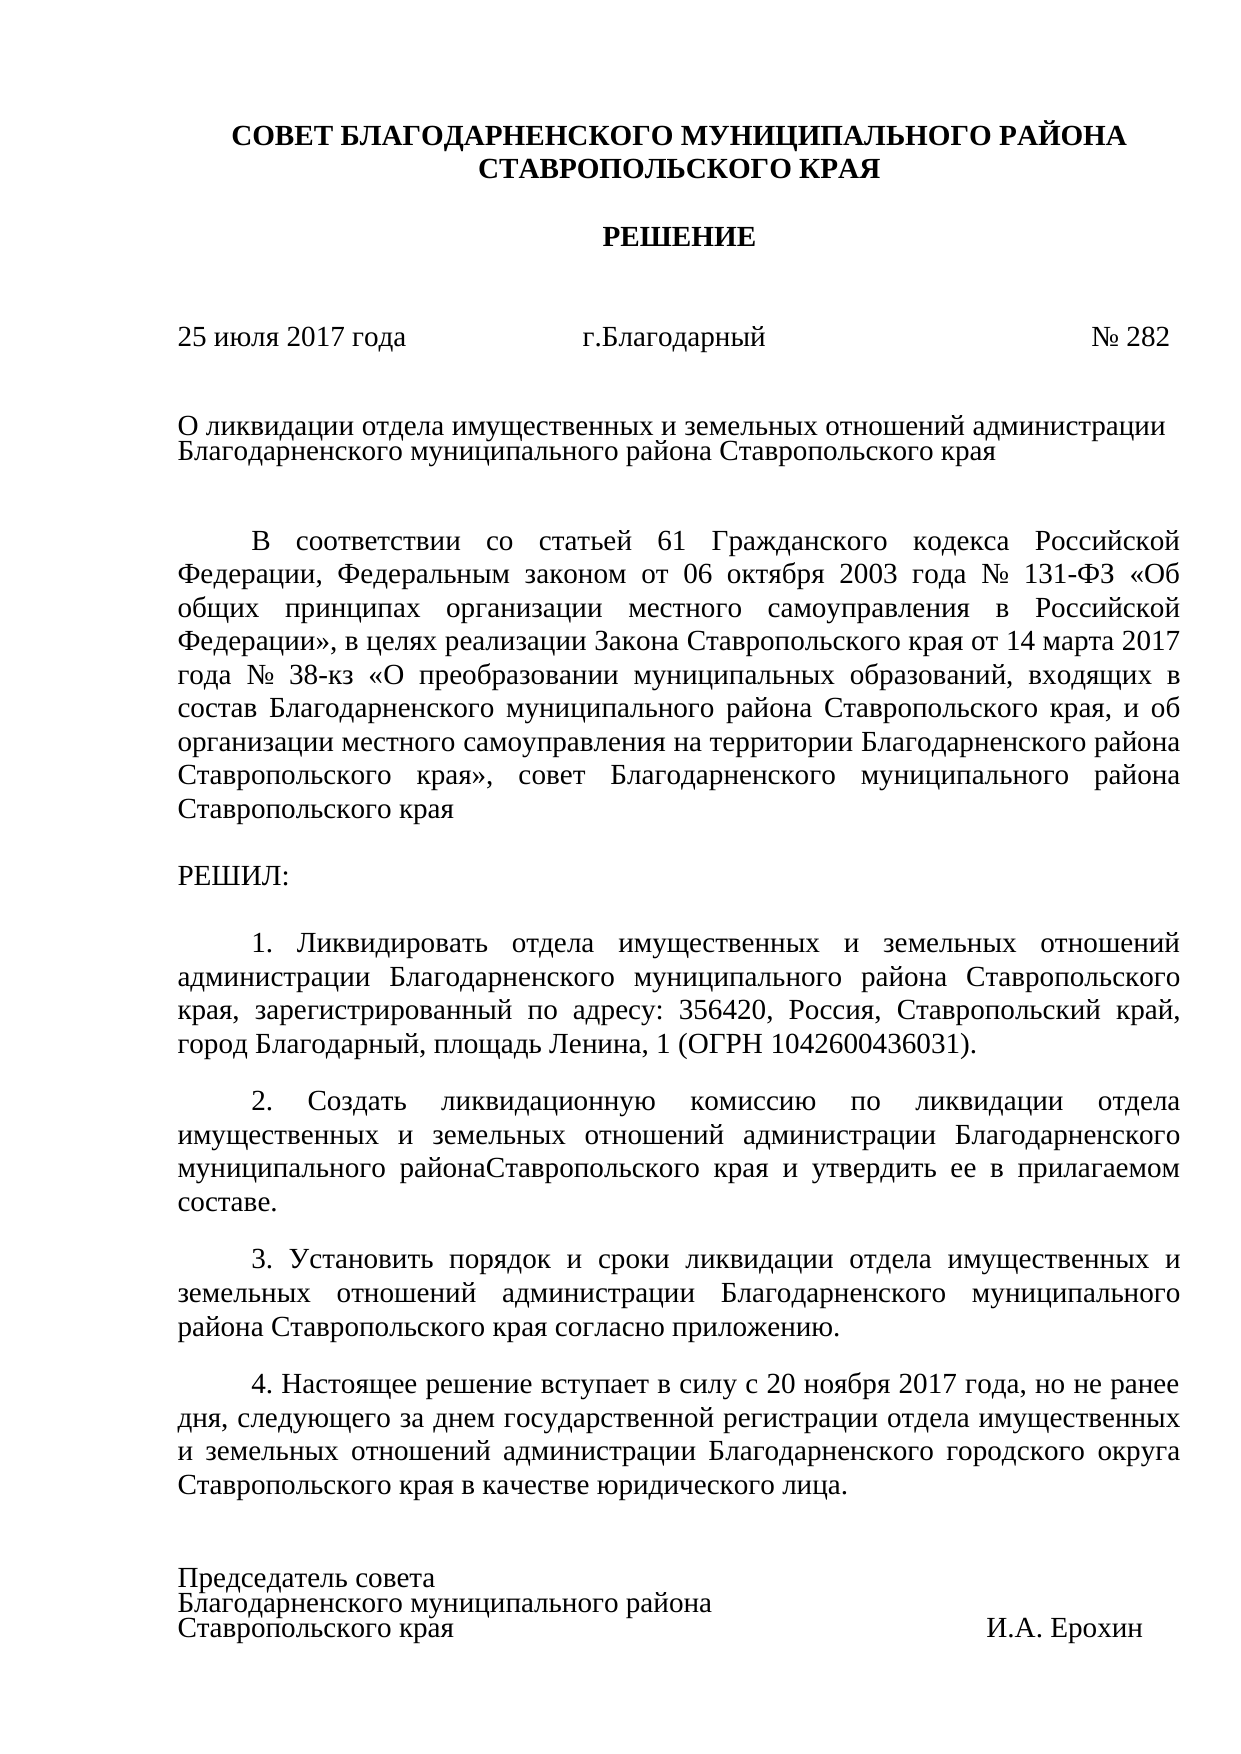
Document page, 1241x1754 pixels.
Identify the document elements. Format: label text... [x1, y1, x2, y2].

text СТАВРОПОЛЬСКОГО КРАЯ [177, 152, 1181, 185]
table_header 25 июля 2017 года [166, 319, 498, 353]
text СОВЕТ БЛАГОДАРНЕНСКОГО МУНИЦИПАЛЬНОГО РАЙОНА [177, 118, 1181, 152]
text В соответствии со статьей 61 Гражданского кодекса Российской Федерации, Федеральным законом от 06 октября 2003 года № 131-ФЗ «Об общих принципах организации местного самоуправления в Российской Федерации», в целях реализации Закона Ставропольского края от 14 марта 2017 года № 38-кз «О преобразовании муниципальных образований, входящих в состав Благодарненского муниципального района Ставропольского края, и об организации местного самоуправления на территории Благодарненского района Ставропольского края», совет Благодарненского муниципального района Ставропольского края [177, 523, 1181, 824]
table_header г.Благодарный [498, 319, 831, 353]
text Председатель совета [177, 1568, 1181, 1593]
text РЕШЕНИЕ [177, 219, 1181, 252]
text 4. Настоящее решение вступает в силу с 20 ноября 2017 года, но не ранее дня, следующего за днем государственной регистрации отдела имущественных и земельных отношений администрации Благодарненского городского округа Ставропольского края в качестве юридического лица. [177, 1366, 1181, 1501]
text 1. Ликвидировать отдела имущественных и земельных отношений администрации Благодарненского муниципального района Ставропольского края, зарегистрированный по адресу: 356420, Россия, Ставропольский край, город Благодарный, площадь Ленина, 1 (ОГРН 1042600436031). [177, 925, 1181, 1059]
text РЕШИЛ: [177, 858, 1181, 892]
text 2. Создать ликвидационную комиссию по ликвидации отдела имущественных и земельных отношений администрации Благодарненского муниципального районаСтавропольского края и утвердить ее в прилагаемом составе. [177, 1083, 1181, 1218]
text 3. Установить порядок и сроки ликвидации отдела имущественных и земельных отношений администрации Благодарненского муниципального района Ставропольского края согласно приложению. [177, 1242, 1181, 1342]
table_header О ликвидации отдела имущественных и земельных отношений администрации Благодарненского муниципального района Ставропольского края [166, 415, 1181, 465]
table_header № 282 [831, 319, 1181, 353]
text Благодарненского муниципального района [177, 1593, 1181, 1618]
text Ставропольского края И.А. Ерохин [177, 1618, 1181, 1643]
